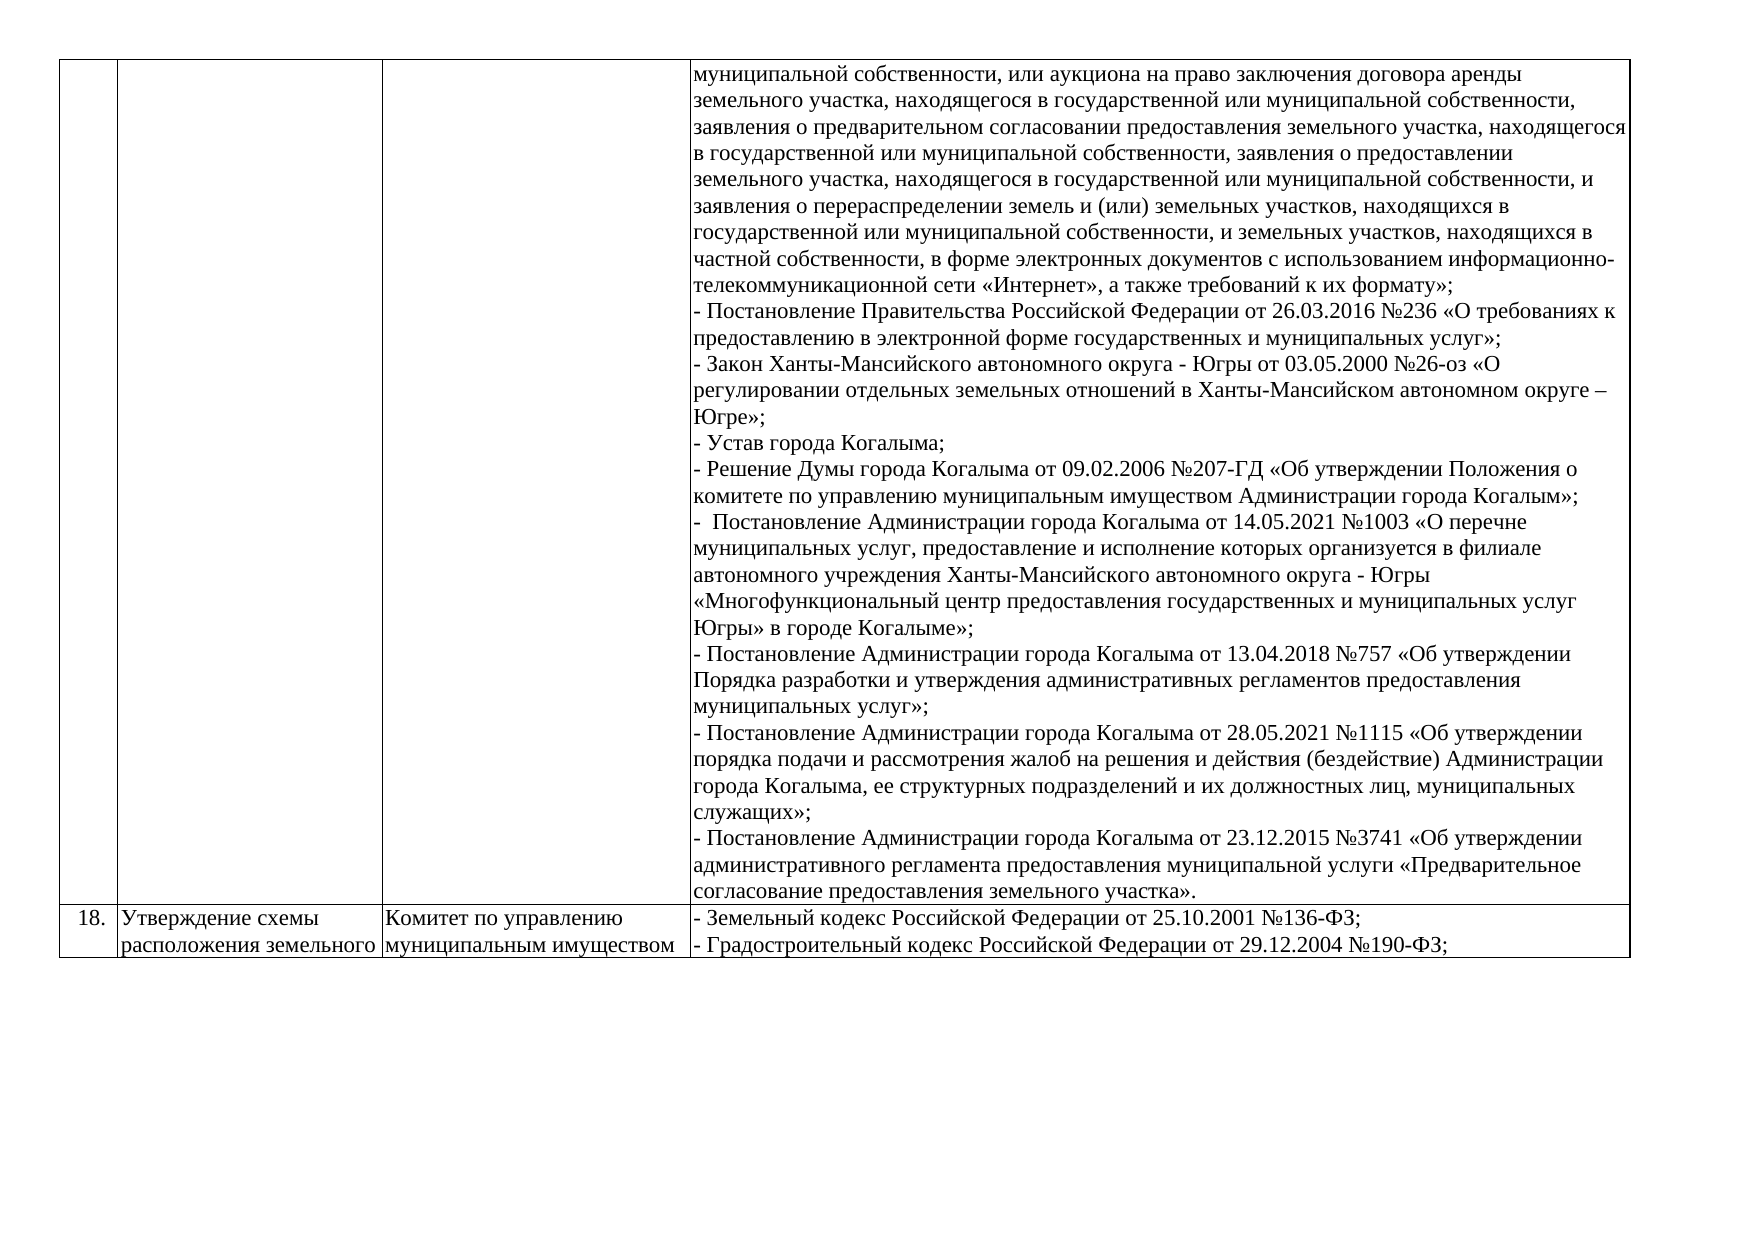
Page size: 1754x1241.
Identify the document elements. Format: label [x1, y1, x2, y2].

table_cell [118, 60, 382, 903]
table_cell [383, 60, 690, 903]
table_cell [60, 905, 117, 957]
table_cell [691, 60, 1629, 903]
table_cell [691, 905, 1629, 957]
table_cell [383, 905, 690, 957]
table_cell [60, 60, 117, 903]
table_cell [118, 905, 382, 957]
